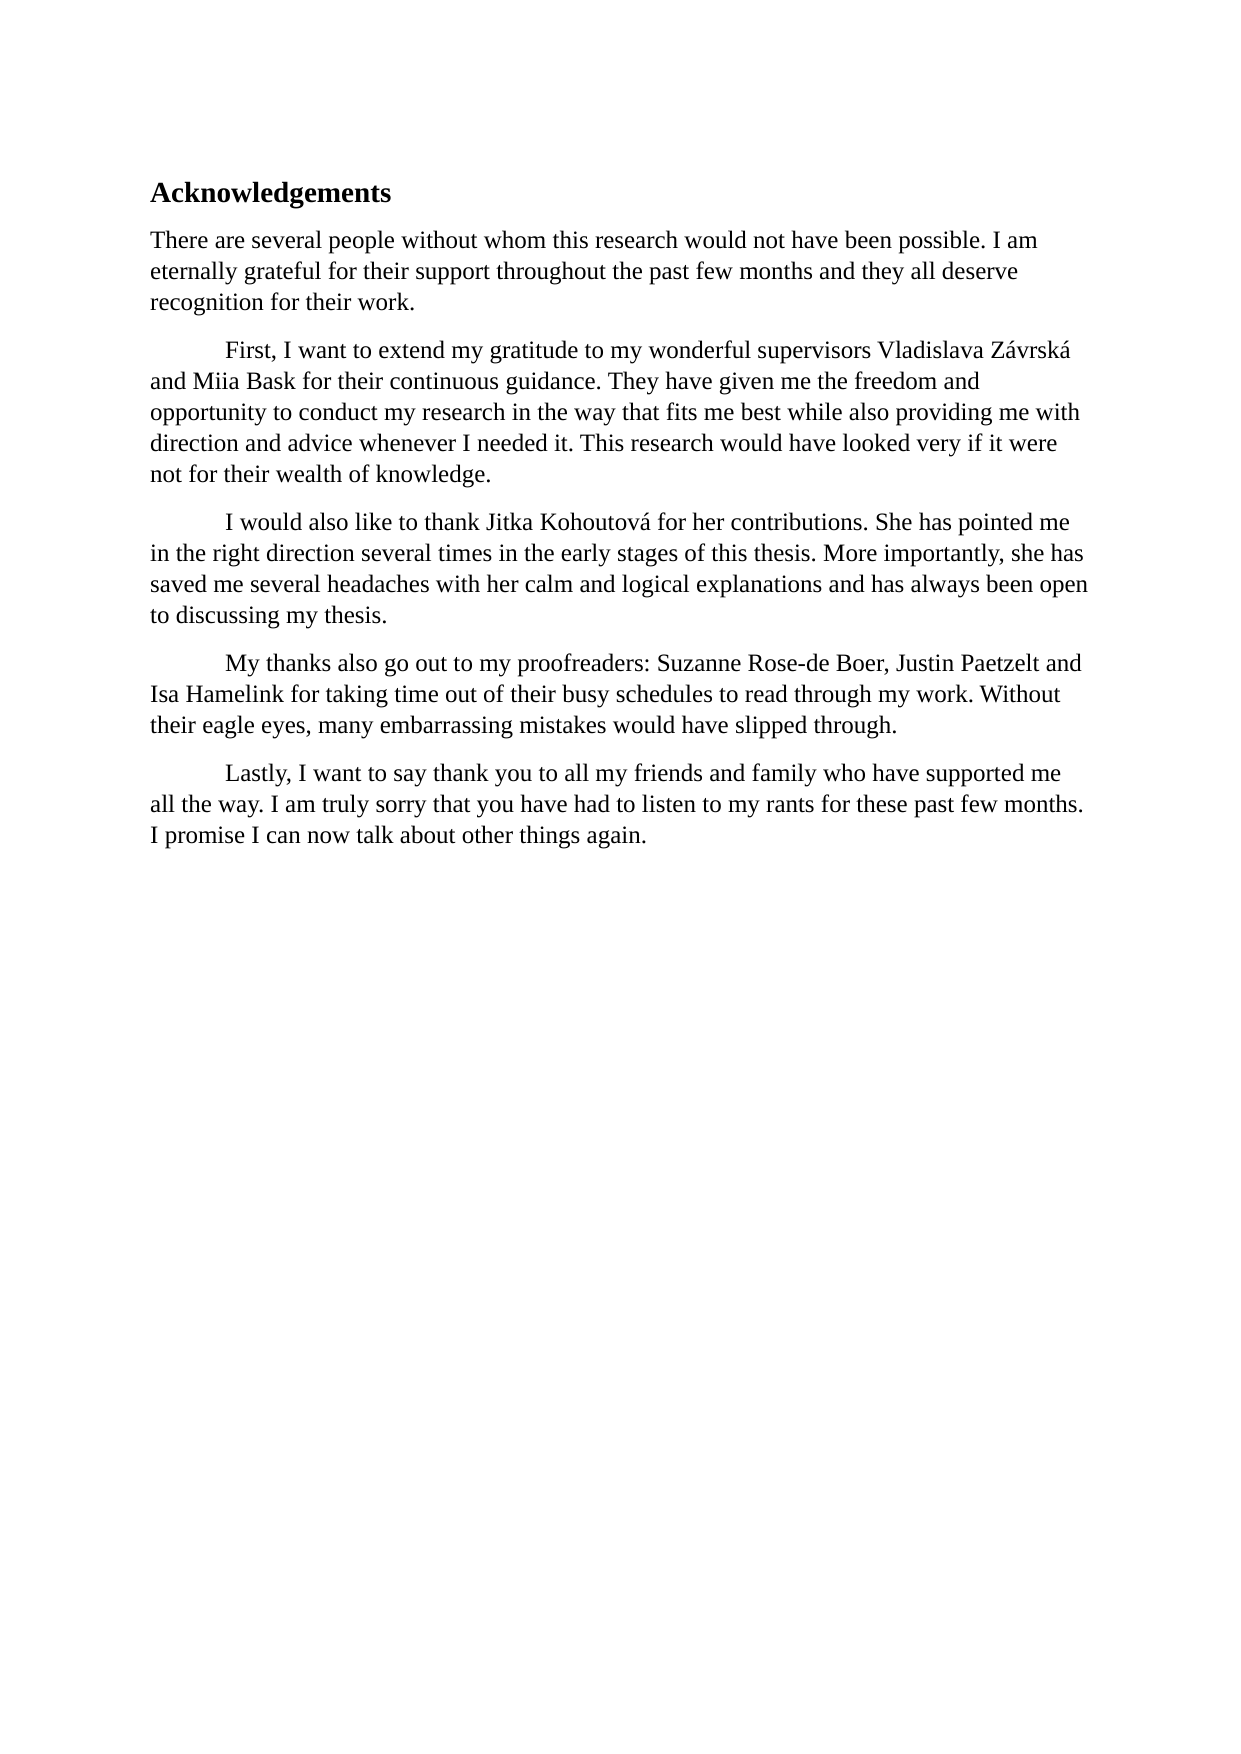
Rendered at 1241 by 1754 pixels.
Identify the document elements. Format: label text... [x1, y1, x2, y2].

text Lastly, I want to say thank you to all my friends and family who have supported me all the way. I am truly sorry that you have had to listen to my rants for these past few months. I promise I can now talk about other things again. [150, 758, 1090, 848]
text My thanks also go out to my proofreaders: Suzanne Rose-de Boer, Justin Paetzelt and Isa Hamelink for taking time out of their busy schedules to read through my work. Without their eagle eyes, many embarrassing mistakes would have slipped through. [150, 648, 1090, 739]
text I would also like to thank Jitka Kohoutová for her contributions. She has pointed me in the right direction several times in the early stages of this thesis. More importantly, she has saved me several headaches with her calm and logical explanations and has always been open to discussing my thesis. [150, 507, 1090, 629]
subtitle Acknowledgements [150, 175, 1090, 208]
text There are several people without whom this research would not have been possible. I am eternally grateful for their support throughout the past few months and they all deserve recognition for their work. [150, 225, 1090, 316]
text First, I want to extend my gratitude to my wonderful supervisors Vladislava Závrská and Miia Bask for their continuous guidance. They have given me the freedom and opportunity to conduct my research in the way that fits me best while also providing me with direction and advice whenever I needed it. This research would have looked very if it were not for their wealth of knowledge. [150, 335, 1090, 488]
